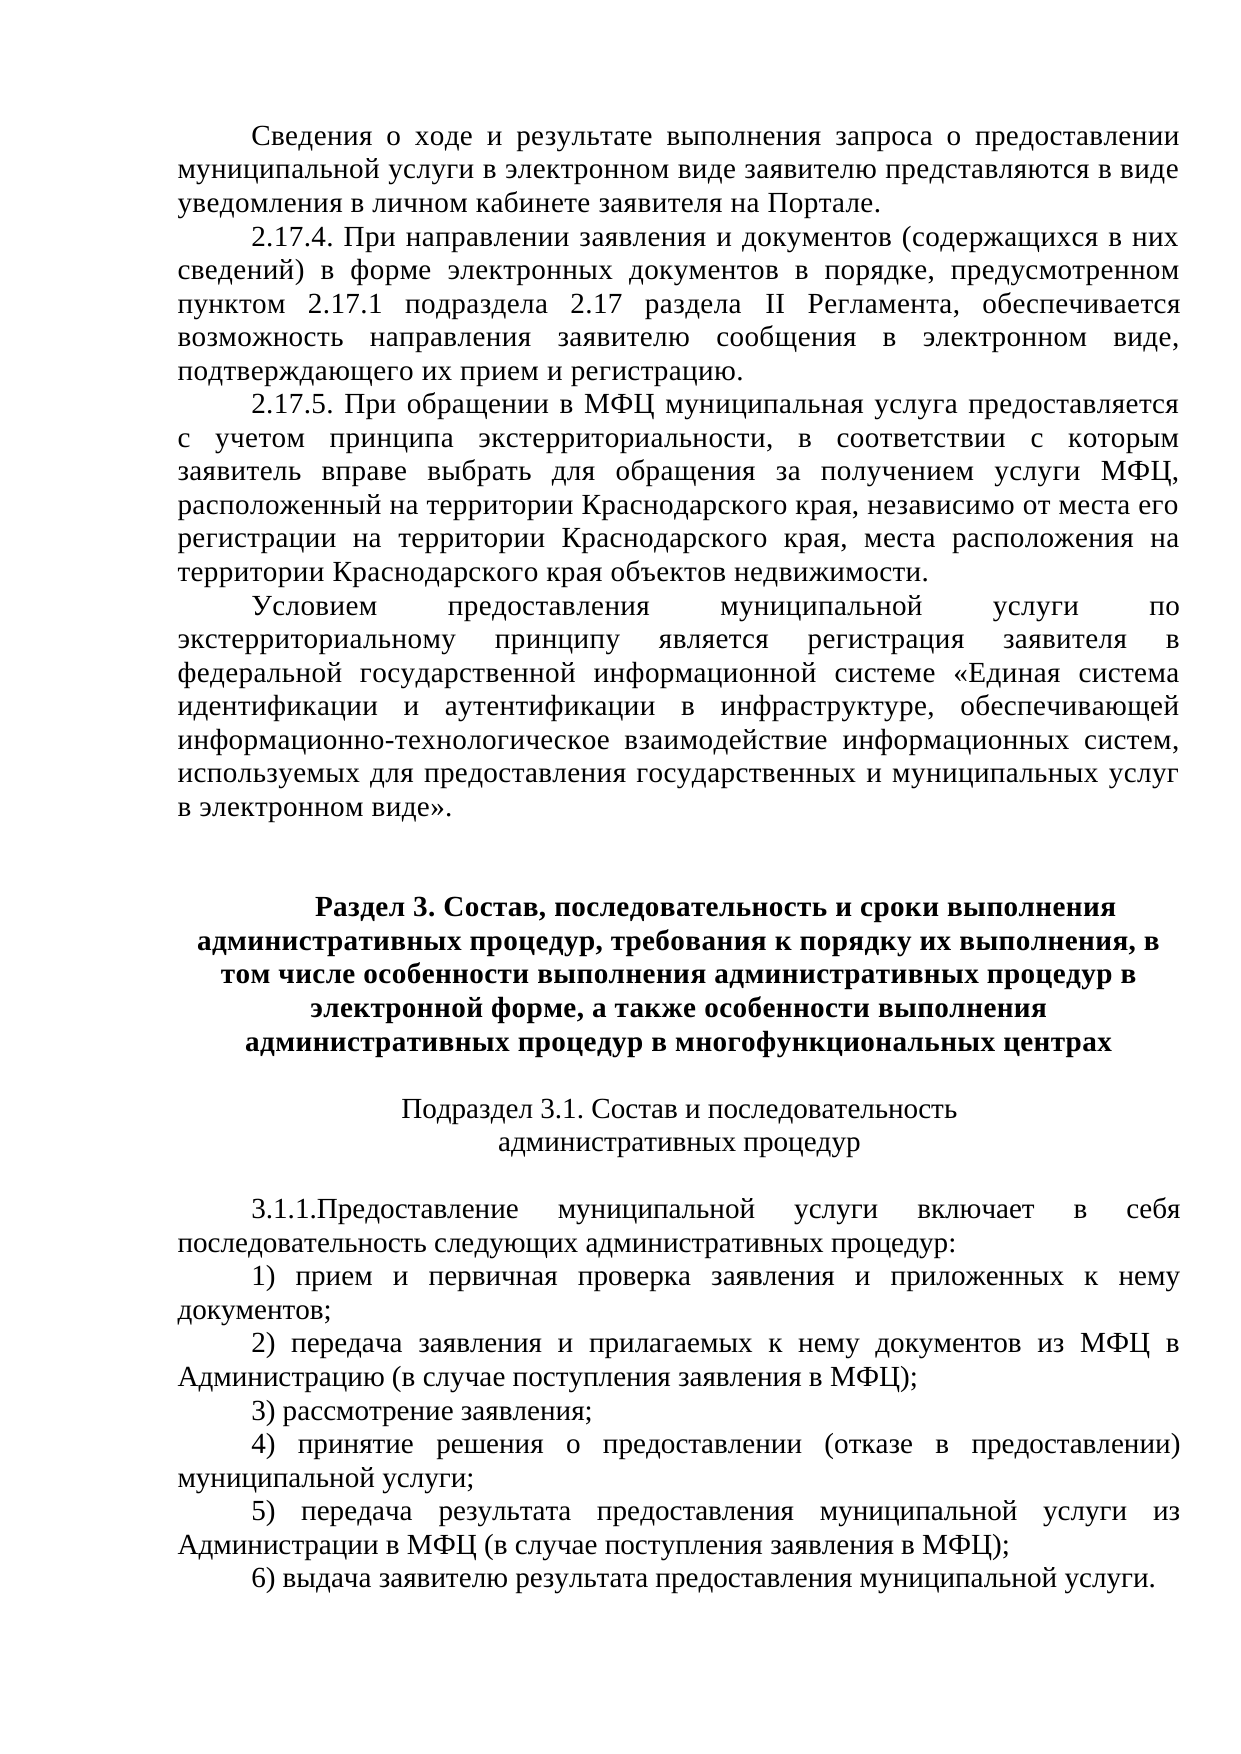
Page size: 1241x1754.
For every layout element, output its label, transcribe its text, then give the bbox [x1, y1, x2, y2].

text 2.17.4. При направлении заявления и документов (содержащихся в них сведений) в форме электронных документов в порядке, предусмотренном пунктом 2.17.1 подраздела 2.17 раздела II Регламента, обеспечивается возможность направления заявителю сообщения в электронном виде, подтверждающего их прием и регистрацию. [177, 219, 1181, 386]
text 1) прием и первичная проверка заявления и приложенных к нему документов; [177, 1258, 1181, 1326]
text 2) передача заявления и прилагаемых к нему документов из МФЦ в Администрацию (в случае поступления заявления в МФЦ); [177, 1326, 1181, 1393]
text Сведения о ходе и результате выполнения запроса о предоставлении муниципальной услуги в электронном виде заявителю представляются в виде уведомления в личном кабинете заявителя на Портале. [177, 118, 1181, 219]
text 6) выдача заявителю результата предоставления муниципальной услуги. [177, 1560, 1181, 1594]
text Раздел 3. Состав, последовательность и сроки выполнения административных процедур, требования к порядку их выполнения, в том числе особенности выполнения административных процедур в электронной форме, а также особенности выполнения административных процедур в многофункциональных центрах [177, 889, 1181, 1057]
text 4) принятие решения о предоставлении (отказе в предоставлении) муниципальной услуги; [177, 1426, 1181, 1493]
text 2.17.5. При обращении в МФЦ муниципальная услуга предоставляется с учетом принципа экстерриториальности, в соответствии с которым заявитель вправе выбрать для обращения за получением услуги МФЦ, расположенный на территории Краснодарского края, независимо от места его регистрации на территории Краснодарского края, места расположения на территории Краснодарского края объектов недвижимости. [177, 386, 1181, 588]
text Подраздел 3.1. Состав и последовательность [177, 1091, 1181, 1124]
text 3) рассмотрение заявления; [177, 1393, 1181, 1426]
text 5) передача результата предоставления муниципальной услуги из Администрации в МФЦ (в случае поступления заявления в МФЦ); [177, 1493, 1181, 1560]
text Условием предоставления муниципальной услуги по экстерриториальному принципу является регистрация заявителя в федеральной государственной информационной системе «Единая система идентификации и аутентификации в инфраструктуре, обеспечивающей информационно-технологическое взаимодействие информационных систем, используемых для предоставления государственных и муниципальных услуг в электронном виде». [177, 588, 1181, 822]
text 3.1.1.Предоставление муниципальной услуги включает в себя последовательность следующих административных процедур: [177, 1191, 1181, 1258]
text административных процедур [177, 1124, 1181, 1158]
